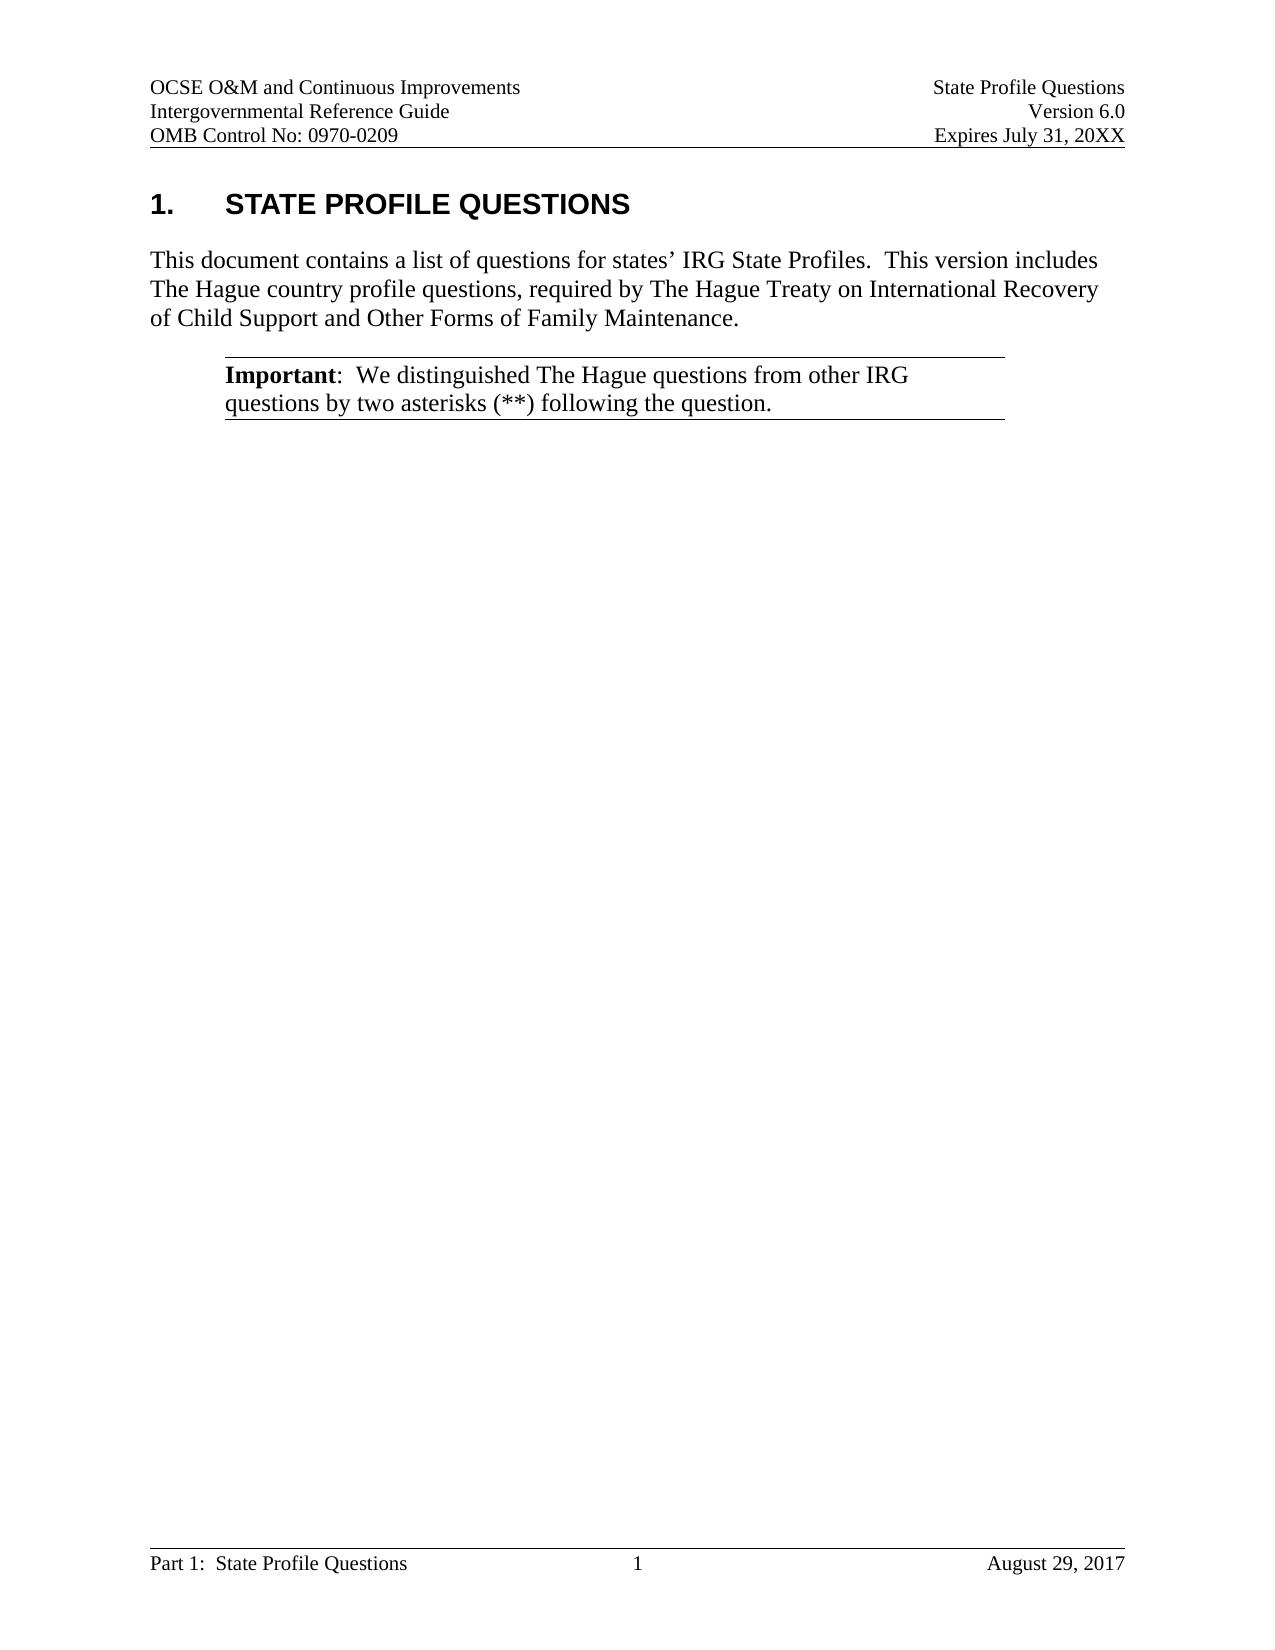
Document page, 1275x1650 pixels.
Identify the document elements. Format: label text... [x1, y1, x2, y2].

text Important: We distinguished The Hague questions from other IRG questions by two asterisks (**) following the question. [225, 358, 1005, 419]
text This document contains a list of questions for states’ IRG State Profiles. This version includes The Hague country profile questions, required by The Hague Treaty on International Recovery of Child Support and Other Forms of Family Maintenance. [150, 245, 1125, 332]
subtitle State Profile Questions [150, 187, 1125, 220]
